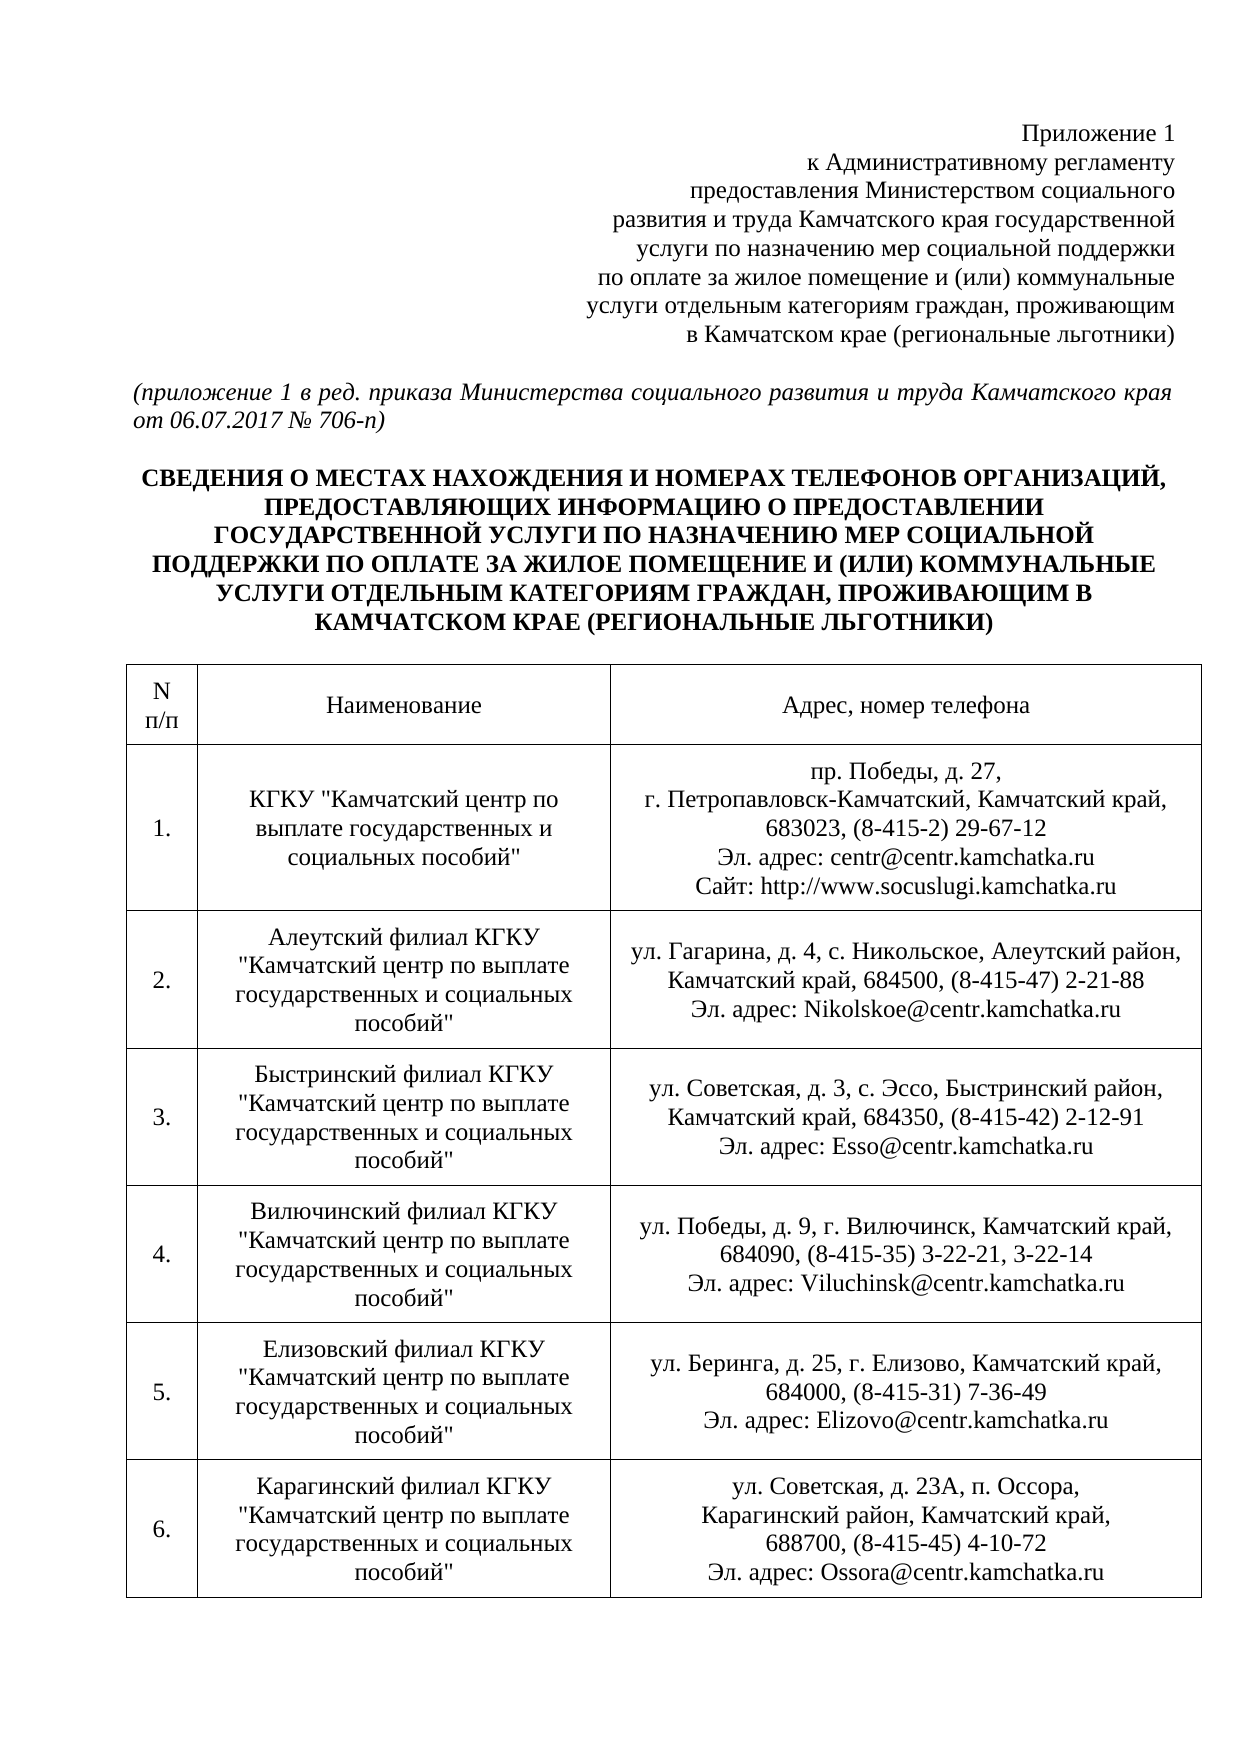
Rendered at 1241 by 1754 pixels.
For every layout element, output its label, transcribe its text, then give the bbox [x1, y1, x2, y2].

text по оплате за жилое помещение и (или) коммунальные [133, 262, 1175, 291]
title СВЕДЕНИЯ О МЕСТАХ НАХОЖДЕНИЯ И НОМЕРАХ ТЕЛЕФОНОВ ОРГАНИЗАЦИЙ, ПРЕДОСТАВЛЯЮЩИХ ИНФОРМАЦИЮ О ПРЕДОСТАВЛЕНИИ ГОСУДАРСТВЕННОЙ УСЛУГИ ПО НАЗНАЧЕНИЮ МЕР СОЦИАЛЬНОЙ ПОДДЕРЖКИ ПО ОПЛАТЕ ЗА ЖИЛОЕ ПОМЕЩЕНИЕ И (ИЛИ) КОММУНАЛЬНЫЕ УСЛУГИ ОТДЕЛЬНЫМ КАТЕГОРИЯМ ГРАЖДАН, ПРОЖИВАЮЩИМ В КАМЧАТСКОМ КРАЕ (РЕГИОНАЛЬНЫЕ ЛЬГОТНИКИ) [133, 463, 1175, 636]
text предоставления Министерством социального [133, 176, 1175, 204]
table_cell 3. [127, 1049, 197, 1185]
table_cell Вилючинский филиал КГКУ "Камчатский центр по выплате государственных и социальных пособий" [198, 1186, 610, 1322]
table_cell ул. Гагарина, д. 4, с. Никольское, Алеутский район, Камчатский край, 684500, (8-415-47) 2-21-88 Эл. адрес: Nikolskoe@centr.kamchatka.ru [611, 911, 1201, 1047]
table_cell КГКУ "Камчатский центр по выплате государственных и социальных пособий" [198, 745, 610, 910]
table_cell Елизовский филиал КГКУ "Камчатский центр по выплате государственных и социальных пособий" [198, 1323, 610, 1459]
table_cell пр. Победы, д. 27, г. Петропавловск-Камчатский, Камчатский край, 683023, (8-415-2) 29-67-12 Эл. адрес: centr@centr.kamchatka.ru Сайт: http://www.socuslugi.kamchatka.ru [611, 745, 1201, 910]
table_cell 5. [127, 1323, 197, 1459]
text Приложение 1 [133, 118, 1175, 147]
table_header Наименование [198, 665, 610, 744]
table_cell Карагинский филиал КГКУ "Камчатский центр по выплате государственных и социальных пособий" [198, 1460, 610, 1597]
text (приложение 1 в ред. приказа Министерства социального развития и труда Камчатского края от 06.07.2017 № 706-п) [133, 377, 1175, 434]
text услуги отдельным категориям граждан, проживающим [133, 291, 1175, 319]
text в Камчатском крае (региональные льготники) [133, 319, 1175, 348]
text к Административному регламенту [133, 147, 1175, 176]
table_header Адрес, номер телефона [611, 665, 1201, 744]
table_cell Алеутский филиал КГКУ "Камчатский центр по выплате государственных и социальных пособий" [198, 911, 610, 1047]
text услуги по назначению мер социальной поддержки [133, 233, 1175, 262]
text развития и труда Камчатского края государственной [133, 204, 1175, 233]
table_cell ул. Советская, д. 3, с. Эссо, Быстринский район, Камчатский край, 684350, (8-415-42) 2-12-91 Эл. адрес: Esso@centr.kamchatka.ru [611, 1049, 1201, 1185]
table_cell ул. Беринга, д. 25, г. Елизово, Камчатский край, 684000, (8-415-31) 7-36-49 Эл. адрес: Elizovo@centr.kamchatka.ru [611, 1323, 1201, 1459]
table_cell 4. [127, 1186, 197, 1322]
table_cell 1. [127, 745, 197, 910]
table_header N п/п [127, 665, 197, 744]
table_cell Быстринский филиал КГКУ "Камчатский центр по выплате государственных и социальных пособий" [198, 1049, 610, 1185]
table_cell ул. Советская, д. 23А, п. Оссора, Карагинский район, Камчатский край, 688700, (8-415-45) 4-10-72 Эл. адрес: Ossora@centr.kamchatka.ru [611, 1460, 1201, 1597]
table_cell ул. Победы, д. 9, г. Вилючинск, Камчатский край, 684090, (8-415-35) 3-22-21, 3-22-14 Эл. адрес: Viluchinsk@centr.kamchatka.ru [611, 1186, 1201, 1322]
table_cell 2. [127, 911, 197, 1047]
table_cell 6. [127, 1460, 197, 1597]
